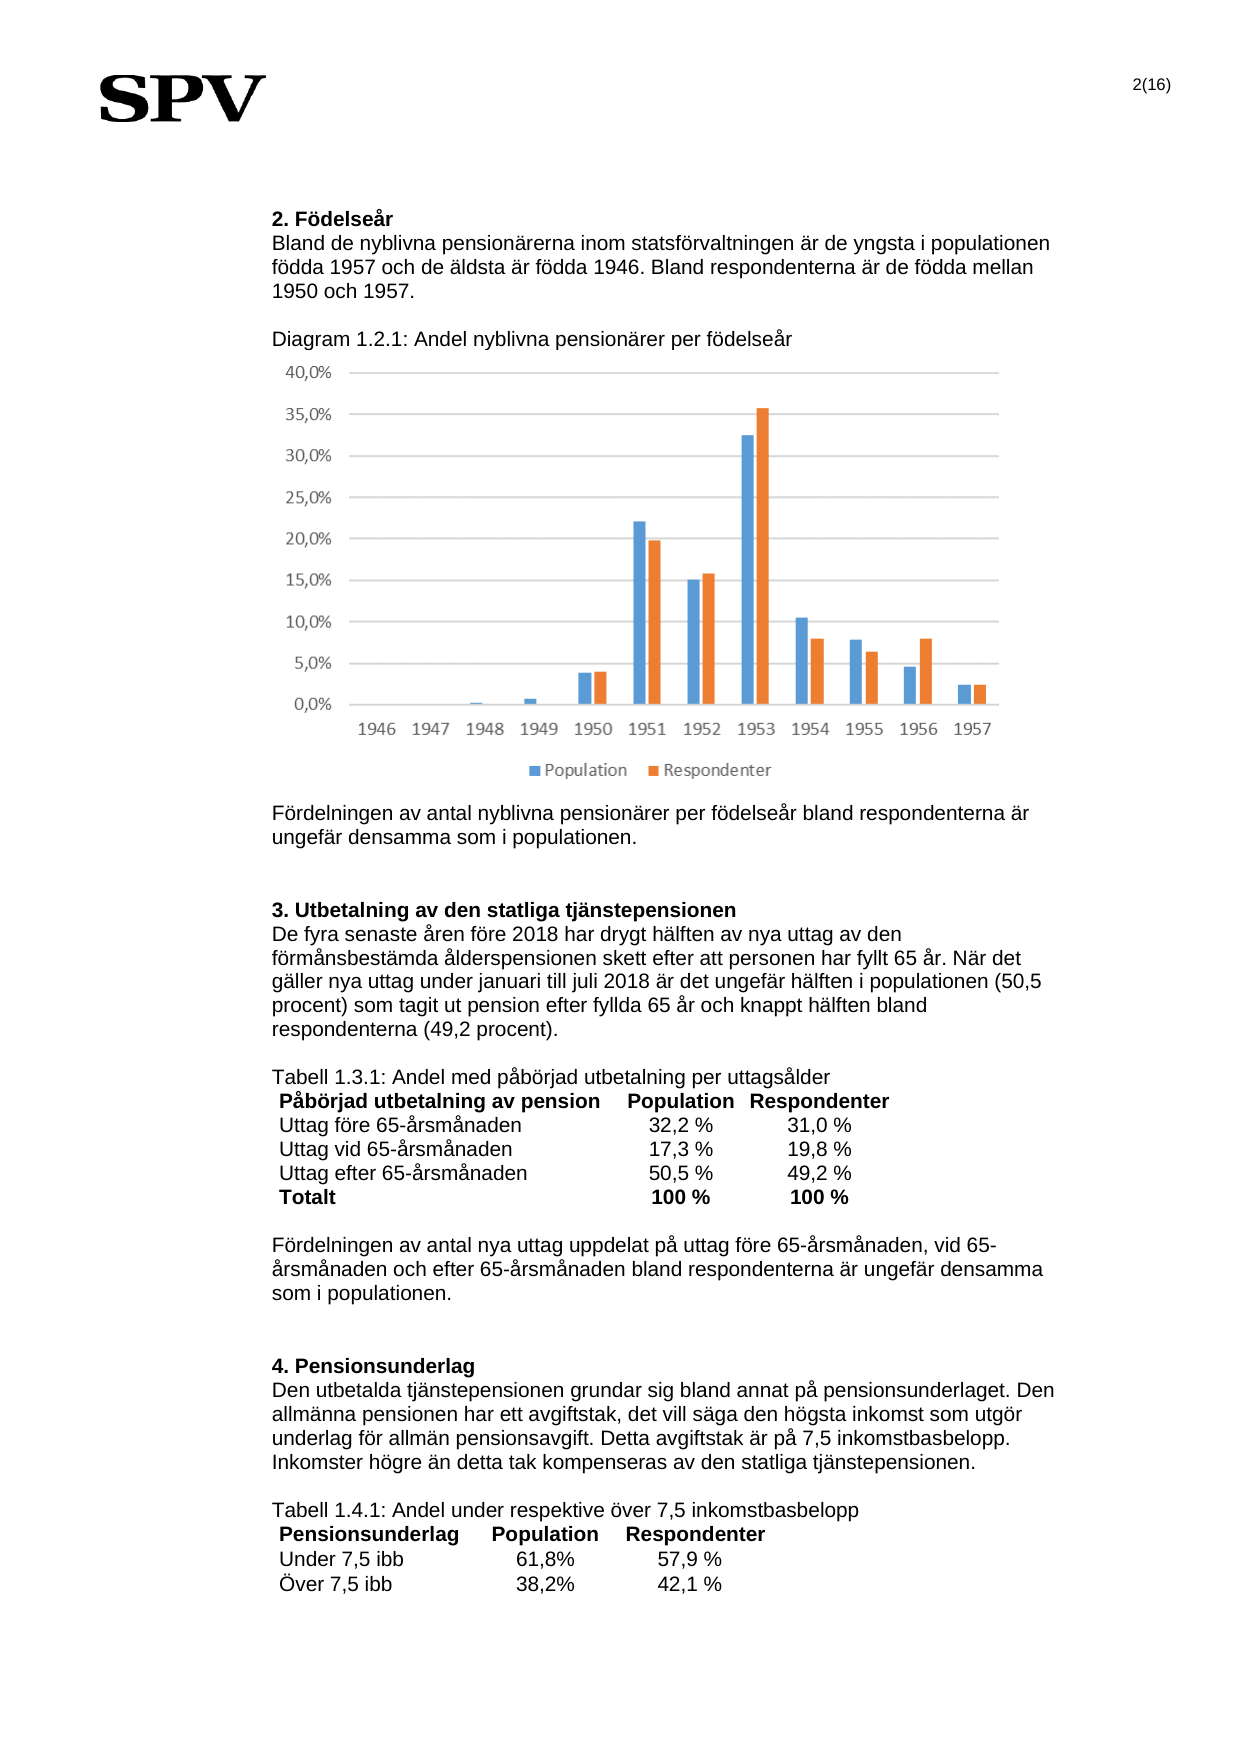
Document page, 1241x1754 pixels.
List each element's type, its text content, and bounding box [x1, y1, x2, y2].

subtitle 4. Pensionsunderlag [272, 1354, 1069, 1378]
table_cell 19,8 % [742, 1137, 897, 1161]
table_cell Över 7,5 ibb [272, 1570, 478, 1595]
table_header Pensionsunderlag [272, 1521, 478, 1545]
table_cell Totalt [272, 1185, 619, 1209]
table_header Population [620, 1089, 742, 1113]
text Tabell 1.3.1: Andel med påbörjad utbetalning per uttagsålder [272, 1065, 1069, 1089]
table_cell Under 7,5 ibb [272, 1545, 478, 1570]
table_cell 38,2% [478, 1570, 612, 1595]
table_header Respondenter [612, 1521, 778, 1545]
text Tabell 1.4.1: Andel under respektive över 7,5 inkomstbasbelopp [272, 1497, 1069, 1521]
table_cell 61,8% [478, 1545, 612, 1570]
table_cell 50,5 % [620, 1161, 742, 1185]
table_cell 100 % [742, 1185, 897, 1209]
table_cell 100 % [620, 1185, 742, 1209]
table_cell 17,3 % [620, 1137, 742, 1161]
text Fördelningen av antal nyblivna pensionärer per födelseår bland respondenterna är ungefär densamma som i populationen. [272, 801, 1069, 848]
text Diagram 1.2.1: Andel nyblivna pensionärer per födelseår [272, 327, 1069, 351]
subtitle 2. Födelseår [272, 207, 1069, 231]
table_cell Uttag efter 65-årsmånaden [272, 1161, 619, 1185]
picture [271, 350, 1022, 801]
table_cell 49,2 % [742, 1161, 897, 1185]
table_cell Uttag vid 65-årsmånaden [272, 1137, 619, 1161]
table_cell 42,1 % [612, 1570, 767, 1595]
table_header Respondenter [742, 1089, 897, 1113]
table_cell 57,9 % [612, 1545, 767, 1570]
text Den utbetalda tjänstepensionen grundar sig bland annat på pensionsunderlaget. Den allmänna pensionen har ett avgiftstak, det vill säga den högsta inkomst som utgör underlag för allmän pensionsavgift. Detta avgiftstak är på 7,5 inkomstbasbelopp. Inkomster högre än detta tak kompenseras av den statliga tjänstepensionen. [272, 1378, 1069, 1473]
table_header Population [478, 1521, 612, 1545]
table_header Påbörjad utbetalning av pension [272, 1089, 619, 1113]
table_cell 31,0 % [742, 1113, 897, 1137]
table_cell 32,2 % [620, 1113, 742, 1137]
picture [100, 75, 266, 122]
table_cell Uttag före 65-årsmånaden [272, 1113, 619, 1137]
text Bland de nyblivna pensionärerna inom statsförvaltningen är de yngsta i populationen födda 1957 och de äldsta är födda 1946. Bland respondenterna är de födda mellan 1950 och 1957. [272, 231, 1069, 303]
text Fördelningen av antal nya uttag uppdelat på uttag före 65-årsmånaden, vid 65-årsmånaden och efter 65-årsmånaden bland respondenterna är ungefär densamma som i populationen. [272, 1233, 1069, 1305]
text De fyra senaste åren före 2018 har drygt hälften av nya uttag av den förmånsbestämda ålderspensionen skett efter att personen har fyllt 65 år. När det gäller nya uttag under januari till juli 2018 är det ungefär hälften i populationen (50,5 procent) som tagit ut pension efter fyllda 65 år och knappt hälften bland respondenterna (49,2 procent). [272, 921, 1069, 1041]
subtitle 3. Utbetalning av den statliga tjänstepensionen [272, 897, 1069, 921]
